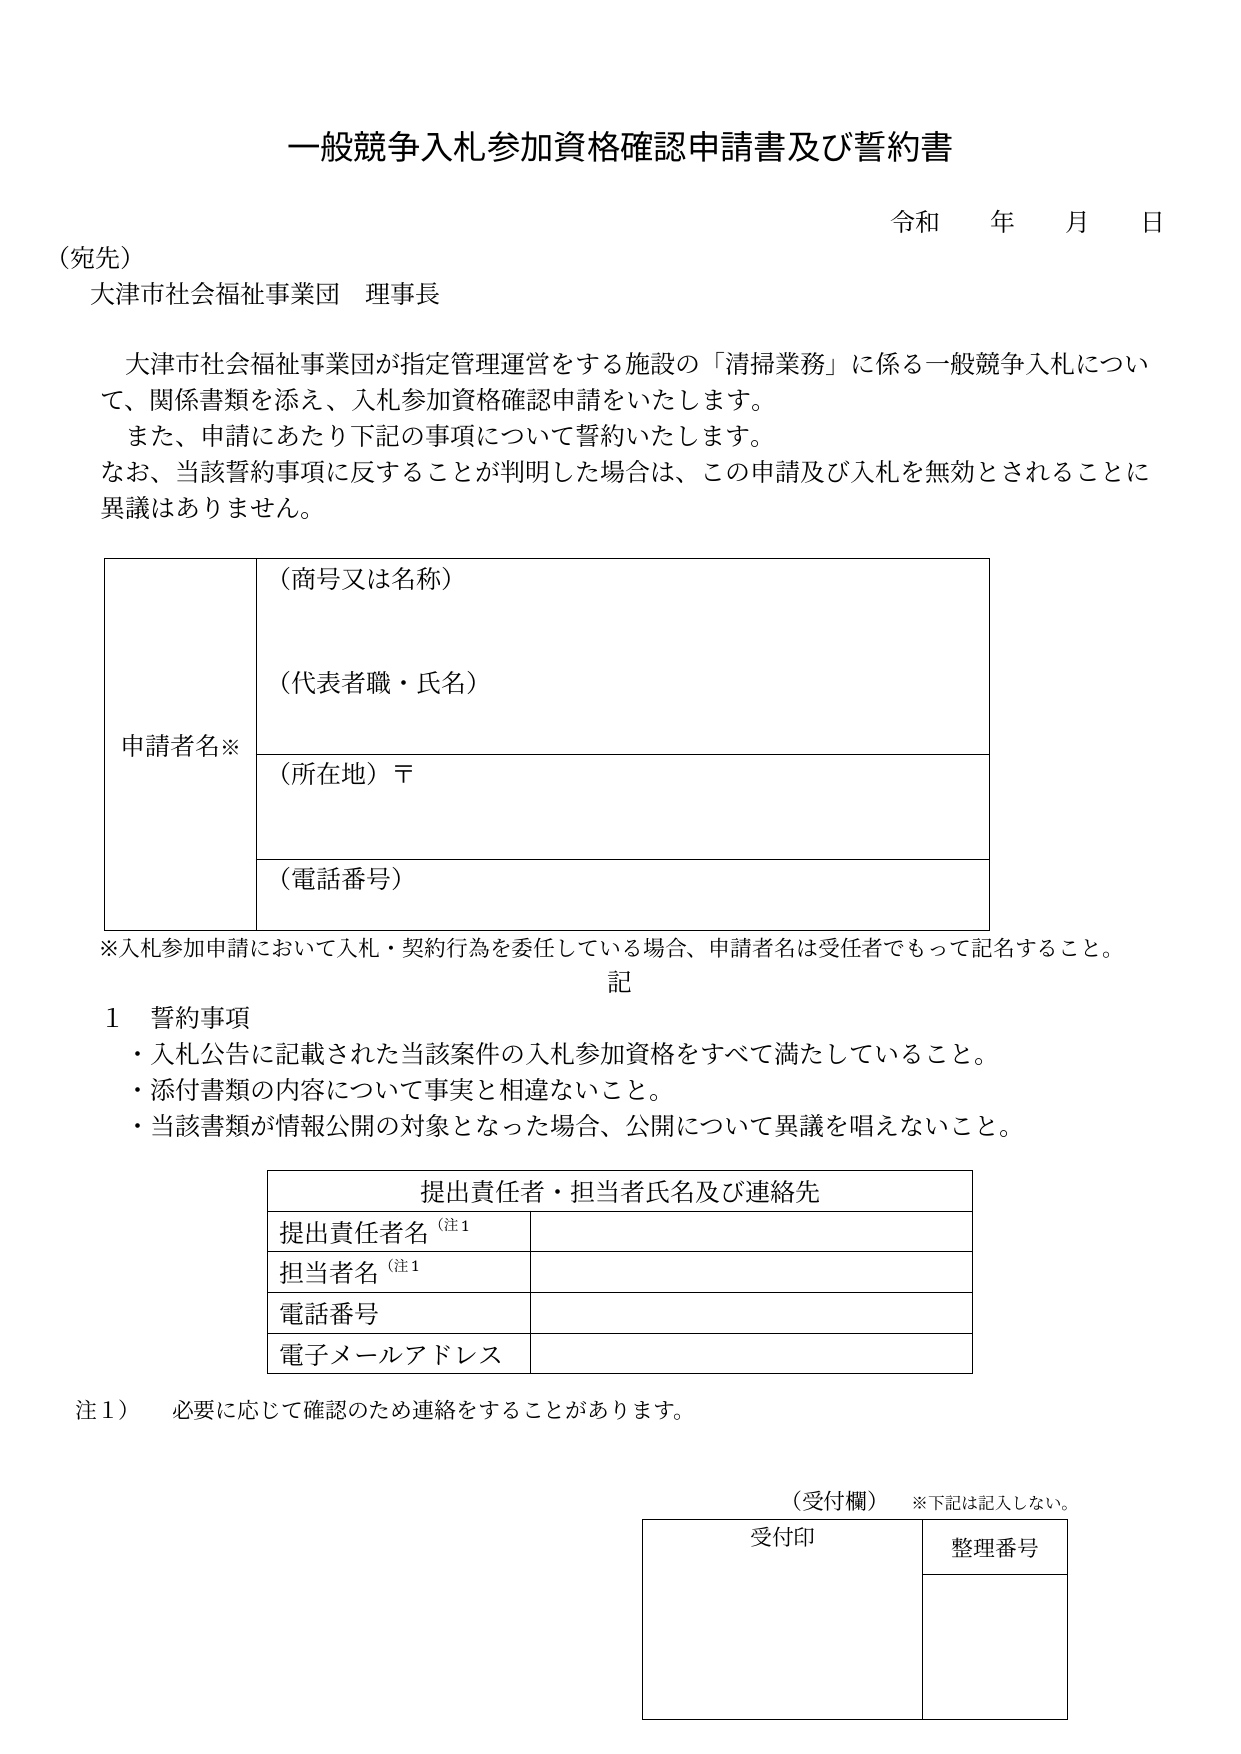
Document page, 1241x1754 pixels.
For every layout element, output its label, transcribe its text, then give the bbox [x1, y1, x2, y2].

table_header 受付印 [643, 1520, 922, 1719]
table_cell （所在地）〒 [257, 755, 989, 859]
text また、申請にあたり下記の事項について誓約いたします。 [75, 416, 1165, 452]
table_cell [531, 1212, 972, 1251]
table_cell （電話番号） [257, 860, 989, 930]
text ・当該書類が情報公開の対象となった場合、公開について異議を唱えないこと。 [75, 1106, 1209, 1142]
subtitle 記 [75, 963, 1165, 999]
text （受付欄） ※下記は記入しない。 [75, 1484, 1078, 1516]
table_cell 提出責任者名（注1 [268, 1212, 530, 1251]
text ※入札参加申請において入札・契約行為を委任している場合、申請者名は受任者でもって記名すること。 [100, 931, 1165, 963]
table_cell 担当者名（注1 [268, 1252, 530, 1292]
text （宛先） [45, 239, 1165, 274]
table_header 整理番号 [923, 1520, 1067, 1574]
text ・添付書類の内容について事実と相違ないこと。 [75, 1071, 1209, 1106]
table_cell 電子メールアドレス [268, 1334, 530, 1373]
text なお、当該誓約事項に反することが判明した場合は、この申請及び入札を無効とされることに異議はありません。 [100, 452, 1165, 524]
text 一般競争入札参加資格確認申請書及び誓約書 [75, 120, 1165, 169]
text 大津市社会福祉事業団 理事長 [75, 274, 1165, 311]
list 必要に応じて確認のため連絡をすることがあります。 [75, 1393, 1165, 1425]
text ・入札公告に記載された当該案件の入札参加資格をすべて満たしていること。 [75, 1034, 1209, 1071]
table_cell [923, 1575, 1067, 1719]
table_cell [531, 1334, 972, 1373]
table_cell [531, 1293, 972, 1332]
table_cell [531, 1252, 972, 1292]
text １ 誓約事項 [75, 999, 1209, 1034]
table_header （商号又は名称） （代表者職・氏名） [257, 559, 989, 754]
table_header 提出責任者・担当者氏名及び連絡先 [268, 1171, 972, 1211]
text 令和 年 月 日 [75, 203, 1165, 239]
table_header 申請者名※ [105, 559, 256, 930]
text 大津市社会福祉事業団が指定管理運営をする施設の「清掃業務」に係る一般競争入札について、関係書類を添え、入札参加資格確認申請をいたします。 [100, 344, 1165, 416]
table_cell 電話番号 [268, 1293, 530, 1332]
